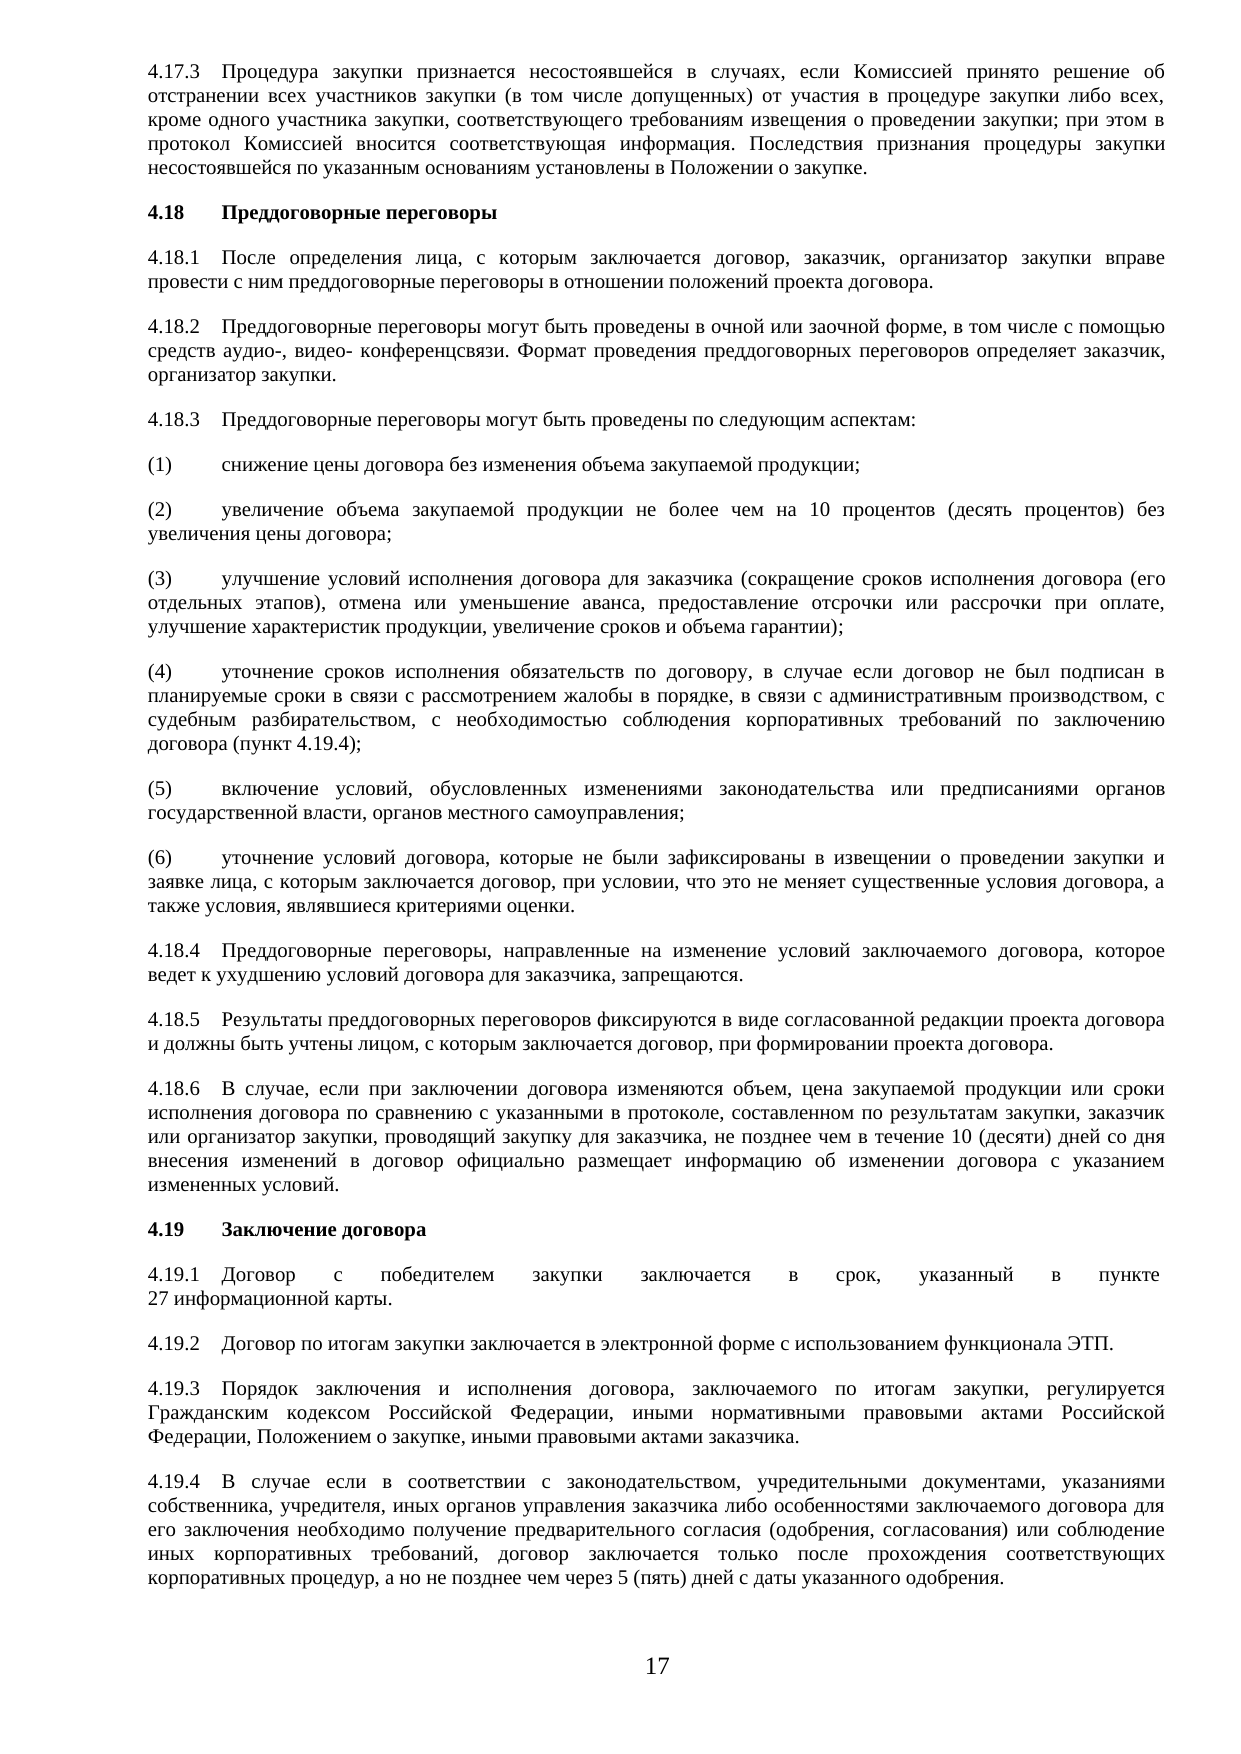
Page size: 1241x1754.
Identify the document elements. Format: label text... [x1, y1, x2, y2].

text Преддоговорные переговоры могут быть проведены в очной или заочной форме, в том числе с помощью средств аудио-, видео- конференцсвязи. Формат проведения преддоговорных переговоров определяет заказчик, организатор закупки. [148, 314, 1166, 386]
text снижение цены договора без изменения объема закупаемой продукции; [148, 452, 1166, 476]
text Договор с победителем закупки заключается в срок, указанный в пункте 27 информационной карты. [148, 1262, 1166, 1310]
text Преддоговорные переговоры могут быть проведены по следующим аспектам: [148, 407, 1166, 431]
text В случае, если при заключении договора изменяются объем, цена закупаемой продукции или сроки исполнения договора по сравнению с указанными в протоколе, составленном по результатам закупки, заказчик или организатор закупки, проводящий закупку для заказчика, не позднее чем в течение 10 (десяти) дней со дня внесения изменений в договор официально размещает информацию об изменении договора с указанием измененных условий. [148, 1076, 1166, 1196]
text улучшение условий исполнения договора для заказчика (сокращение сроков исполнения договора (его отдельных этапов), отмена или уменьшение аванса, предоставление отсрочки или рассрочки при оплате, улучшение характеристик продукции, увеличение сроков и объема гарантии); [148, 566, 1166, 638]
text Преддоговорные переговоры [148, 200, 1166, 224]
text уточнение сроков исполнения обязательств по договору, в случае если договор не был подписан в планируемые сроки в связи с рассмотрением жалобы в порядке, в связи с административным производством, с судебным разбирательством, с необходимостью соблюдения корпоративных требований по заключению договора (пункт 4.19.4); [148, 659, 1166, 755]
text Порядок заключения и исполнения договора, заключаемого по итогам закупки, регулируется Гражданским кодексом Российской Федерации, иными нормативными правовыми актами Российской Федерации, Положением о закупке, иными правовыми актами заказчика. [148, 1376, 1166, 1448]
text Преддоговорные переговоры, направленные на изменение условий заключаемого договора, которое ведет к ухудшению условий договора для заказчика, запрещаются. [148, 938, 1166, 986]
text увеличение объема закупаемой продукции не более чем на 10 процентов (десять процентов) без увеличения цены договора; [148, 497, 1166, 545]
text В случае если в соответствии с законодательством, учредительными документами, указаниями собственника, учредителя, иных органов управления заказчика либо особенностями заключаемого договора для его заключения необходимо получение предварительного согласия (одобрения, согласования) или соблюдение иных корпоративных требований, договор заключается только после прохождения соответствующих корпоративных процедур, а но не позднее чем через 5 (пять) дней с даты указанного одобрения. [148, 1469, 1166, 1589]
text Результаты преддоговорных переговоров фиксируются в виде согласованной редакции проекта договора и должны быть учтены лицом, с которым заключается договор, при формировании проекта договора. [148, 1007, 1166, 1055]
text включение условий, обусловленных изменениями законодательства или предписаниями органов государственной власти, органов местного самоуправления; [148, 776, 1166, 824]
text Процедура закупки признается несостоявшейся в случаях, если Комиссией принято решение об отстранении всех участников закупки (в том числе допущенных) от участия в процедуре закупки либо всех, кроме одного участника закупки, соответствующего требованиям извещения о проведении закупки; при этом в протокол Комиссией вносится соответствующая информация. Последствия признания процедуры закупки несостоявшейся по указанным основаниям установлены в Положении о закупке. [148, 59, 1166, 179]
text После определения лица, с которым заключается договор, заказчик, организатор закупки вправе провести с ним преддоговорные переговоры в отношении положений проекта договора. [148, 245, 1166, 293]
text Договор по итогам закупки заключается в электронной форме с использованием функционала ЭТП. [148, 1331, 1166, 1355]
text уточнение условий договора, которые не были зафиксированы в извещении о проведении закупки и заявке лица, с которым заключается договор, при условии, что это не меняет существенные условия договора, а также условия, являвшиеся критериями оценки. [148, 845, 1166, 917]
text Заключение договора [148, 1217, 1166, 1241]
